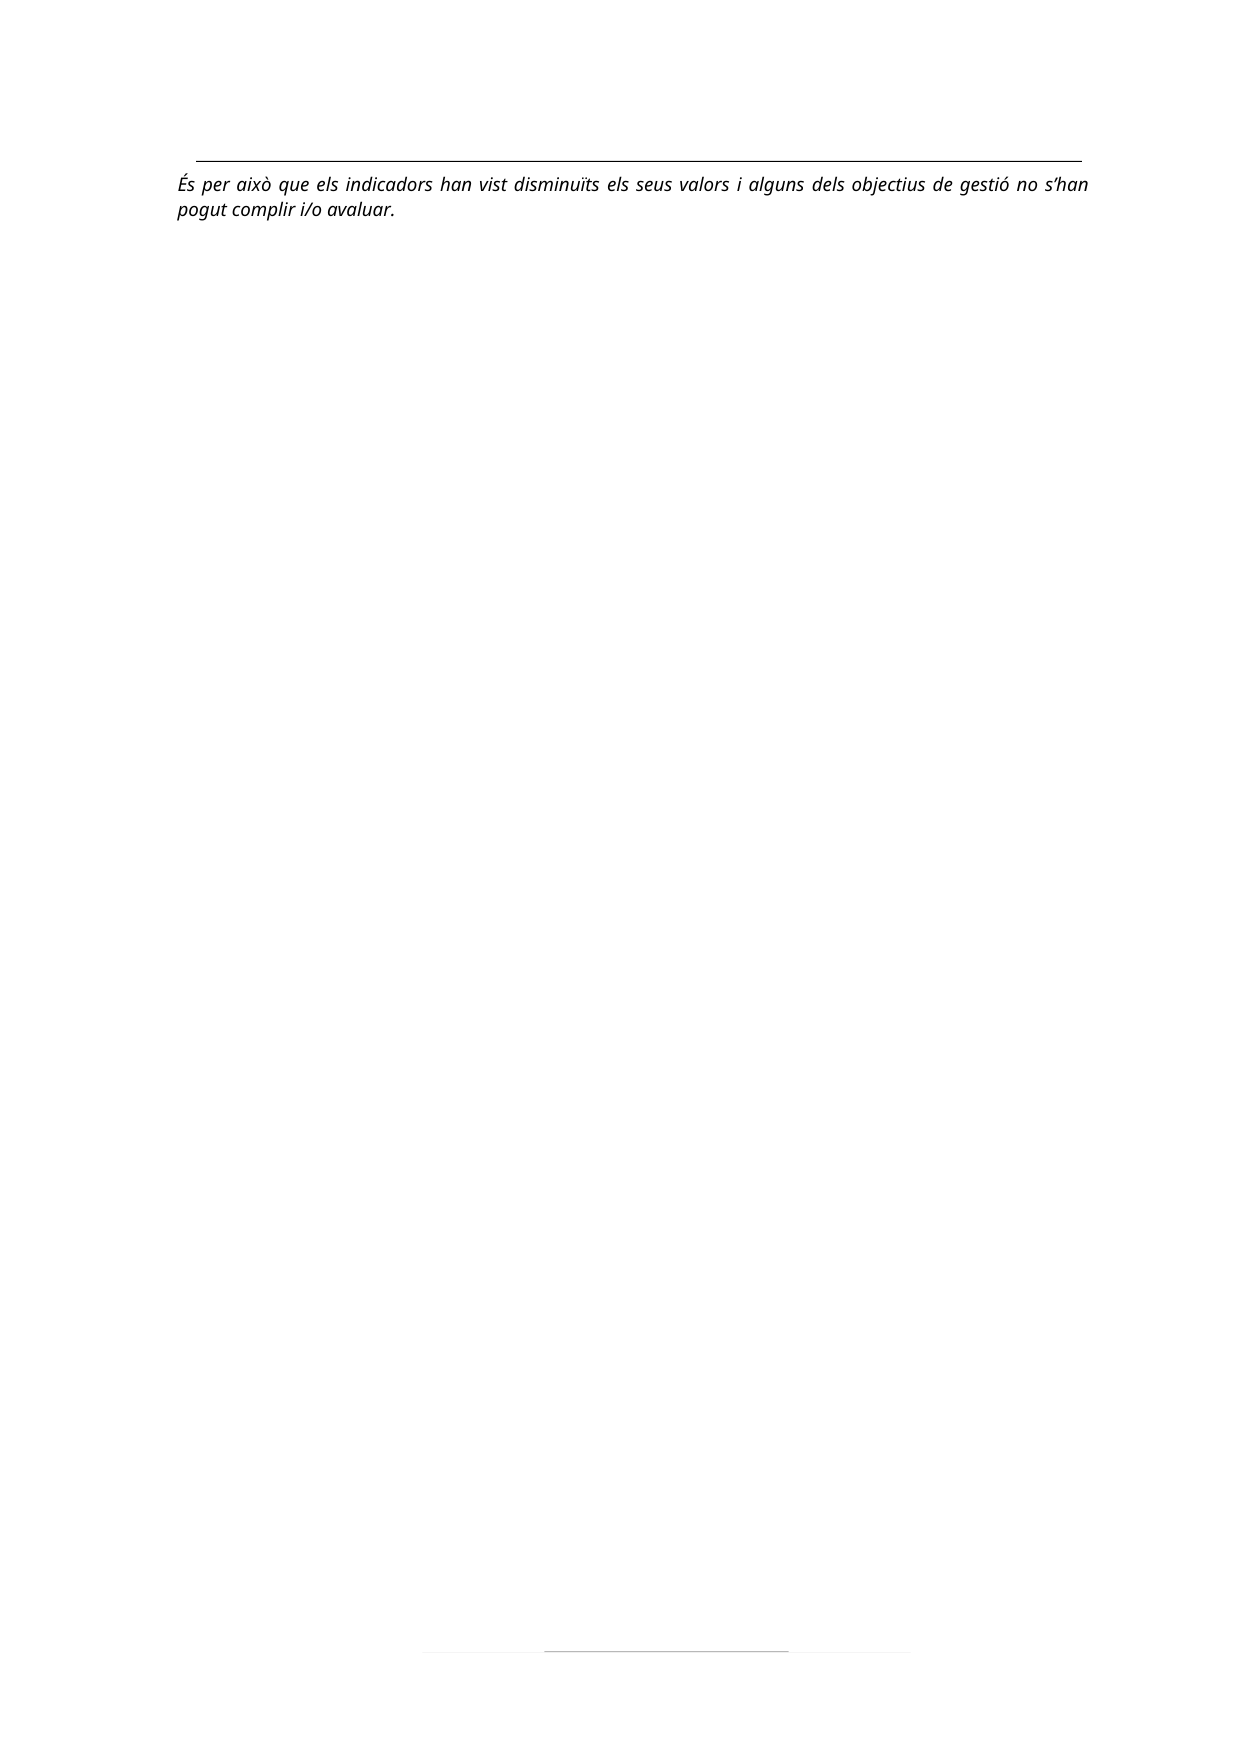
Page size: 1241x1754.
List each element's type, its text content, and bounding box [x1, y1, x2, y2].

text És per això que els indicadors han vist disminuïts els seus valors i alguns dels objectius de gestió no s’han pogut complir i/o avaluar. [177, 171, 1090, 222]
picture [178, 1649, 1154, 1657]
